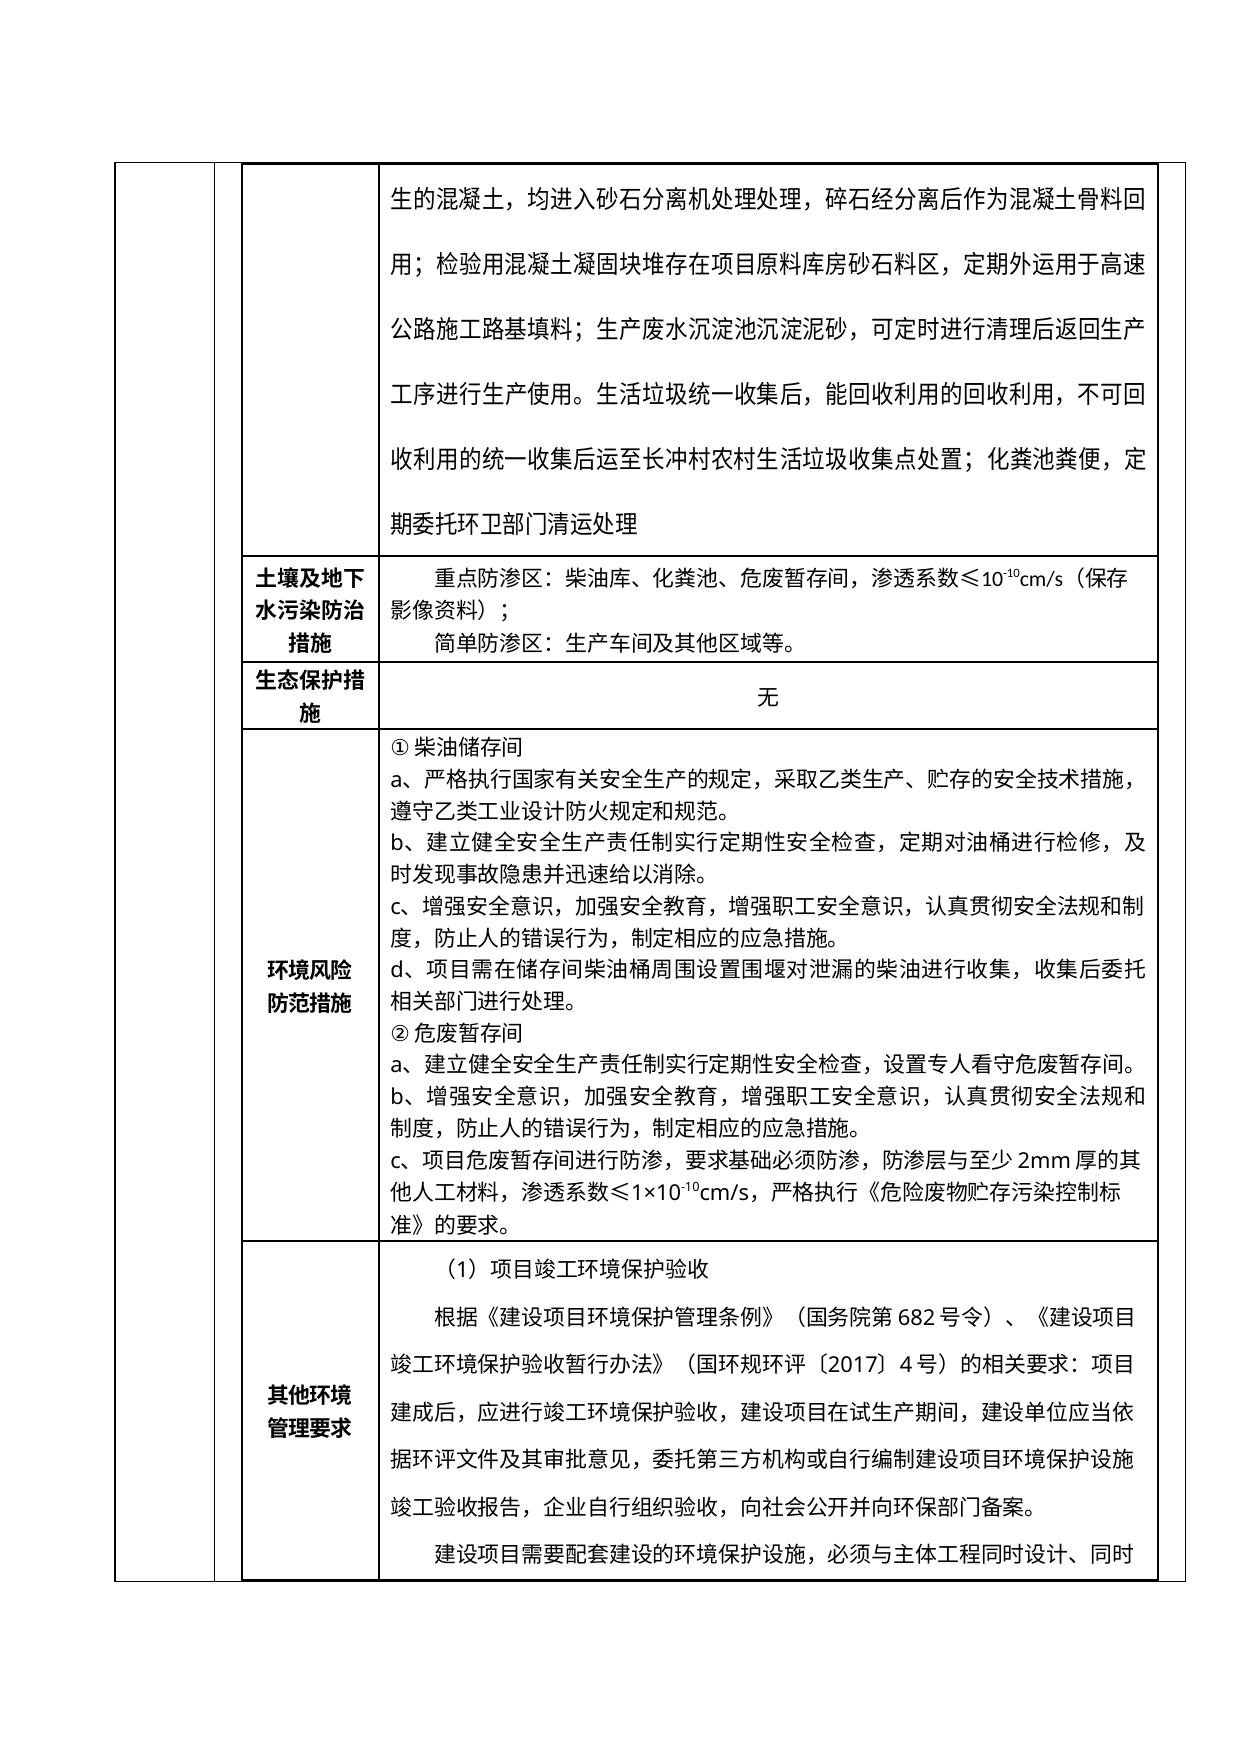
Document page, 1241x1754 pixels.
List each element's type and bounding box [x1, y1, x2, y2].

table_cell [243, 730, 378, 1240]
table_cell [243, 557, 378, 661]
table_cell [380, 165, 1157, 555]
table_cell [380, 730, 1157, 1240]
table_cell [116, 163, 214, 1581]
table_cell [380, 557, 1157, 661]
table_cell [215, 163, 241, 1581]
table_cell [243, 165, 378, 555]
table_cell [380, 1242, 1157, 1579]
table_cell [380, 663, 1157, 728]
table_cell [1159, 163, 1185, 1581]
table_cell [243, 1242, 378, 1579]
table_cell [243, 663, 378, 728]
